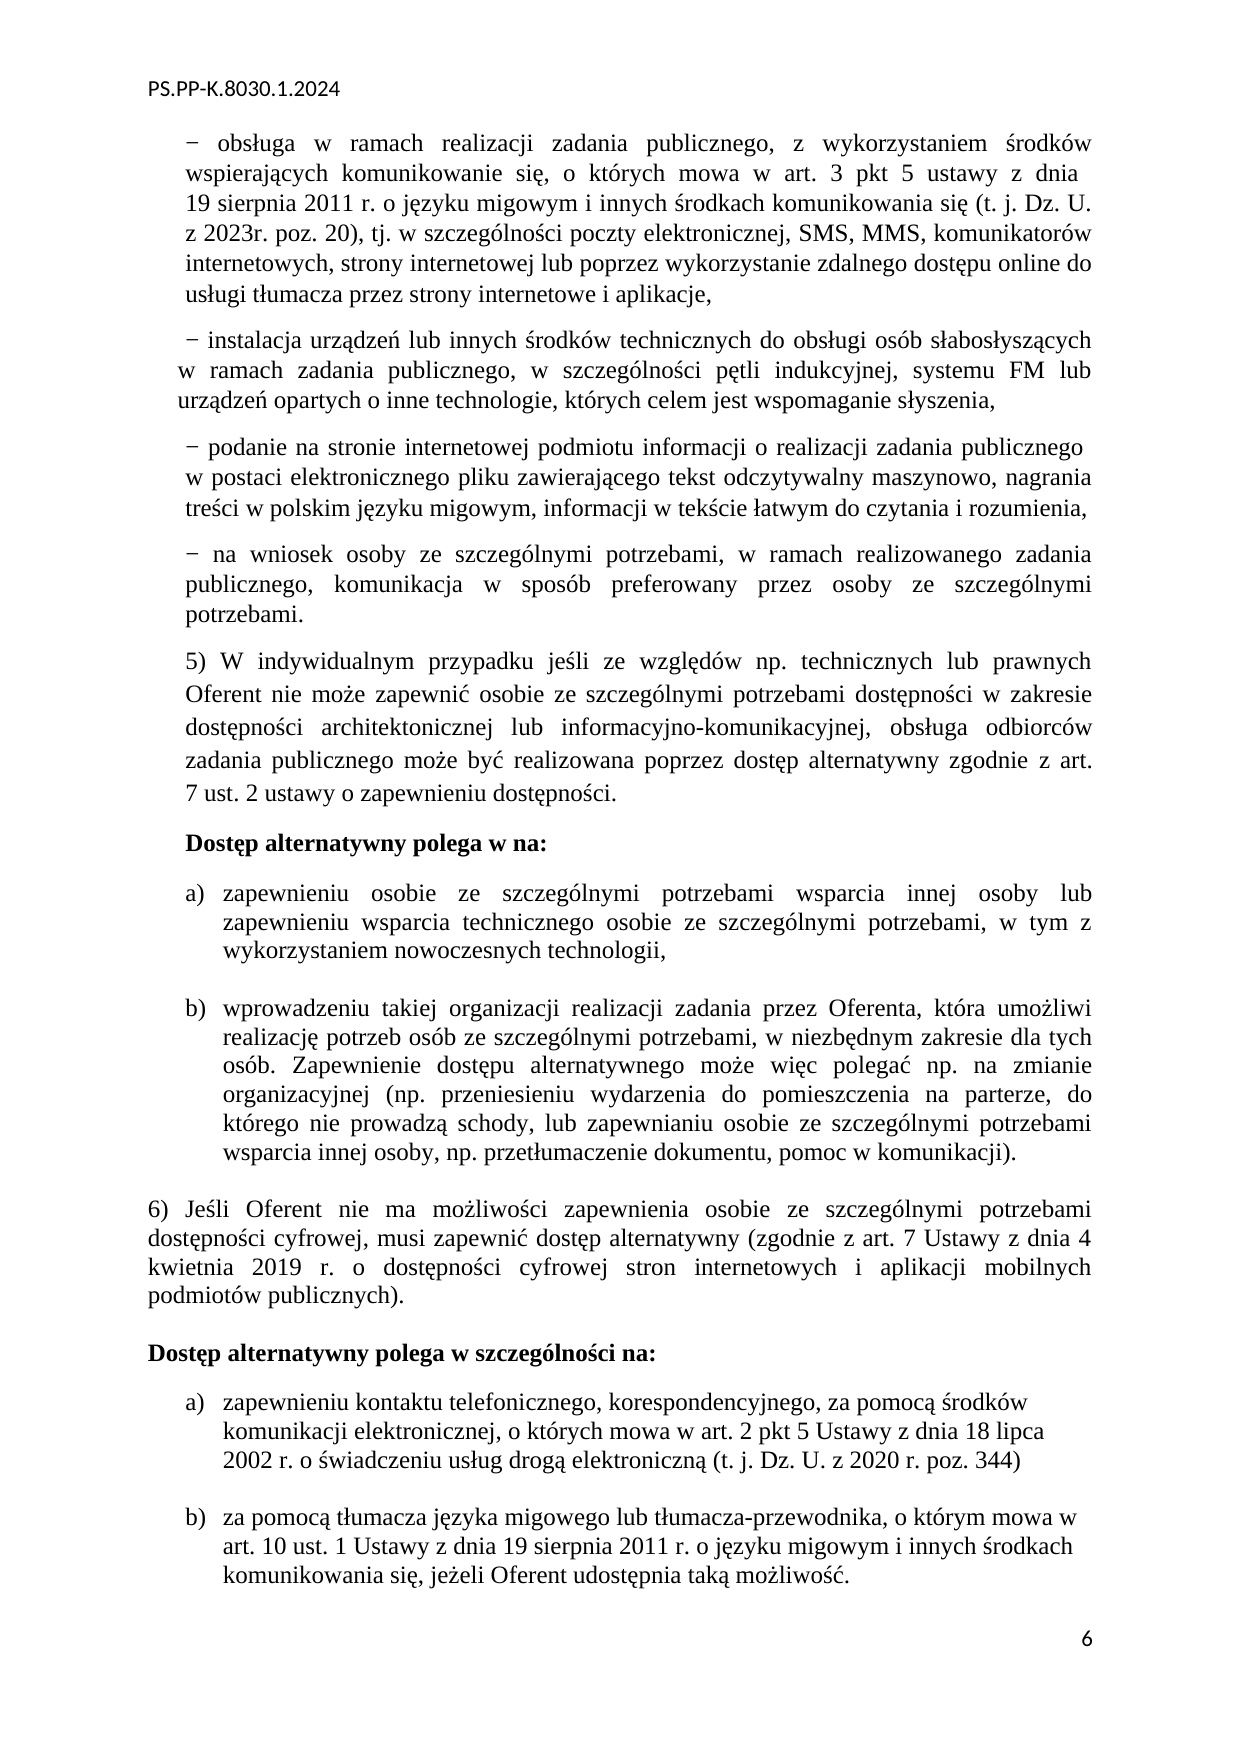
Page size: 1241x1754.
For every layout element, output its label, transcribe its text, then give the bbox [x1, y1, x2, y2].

list zapewnieniu osobie ze szczególnymi potrzebami wsparcia innej osoby lub zapewnieniu wsparcia technicznego osobie ze szczególnymi potrzebami, w tym z wykorzystaniem nowoczesnych technologii, [185, 878, 1093, 964]
text 6) Jeśli Oferent nie ma możliwości zapewnienia osobie ze szczególnymi potrzebami dostępności cyfrowej, musi zapewnić dostęp alternatywny (zgodnie z art. 7 Ustawy z dnia 4 kwietnia 2019 r. o dostępności cyfrowej stron internetowych i aplikacji mobilnych podmiotów publicznych). [148, 1194, 1093, 1309]
text Dostęp alternatywny polega w na: [185, 828, 1093, 857]
list za pomocą tłumacza języka migowego lub tłumacza-przewodnika, o którym mowa w art. 10 ust. 1 Ustawy z dnia 19 sierpnia 2011 r. o języku migowym i innych środkach komunikowania się, jeżeli Oferent udostępnia taką możliwość. [185, 1502, 1093, 1589]
text 5) W indywidualnym przypadku jeśli ze względów np. technicznych lub prawnych Oferent nie może zapewnić osobie ze szczególnymi potrzebami dostępności w zakresie dostępności architektonicznej lub informacyjno-komunikacyjnej, obsługa odbiorców zadania publicznego może być realizowana poprzez dostęp alternatywny zgodnie z art. 7 ust. 2 ustawy o zapewnieniu dostępności. [185, 646, 1093, 807]
list zapewnieniu kontaktu telefonicznego, korespondencyjnego, za pomocą środków komunikacji elektronicznej, o których mowa w art. 2 pkt 5 Ustawy z dnia 18 lipca 2002 r. o świadczeniu usług drogą elektroniczną (t. j. Dz. U. z 2020 r. poz. 344) [185, 1387, 1093, 1474]
text − instalacja urządzeń lub innych środków technicznych do obsługi osób słabosłyszących w ramach zadania publicznego, w szczególności pętli indukcyjnej, systemu FM lub urządzeń opartych o inne technologie, których celem jest wspomaganie słyszenia, [177, 325, 1093, 414]
text − obsługa w ramach realizacji zadania publicznego, z wykorzystaniem środków wspierających komunikowanie się, o których mowa w art. 3 pkt 5 ustawy z dnia 19 sierpnia 2011 r. o języku migowym i innych środkach komunikowania się (t. j. Dz. U. z 2023r. poz. 20), tj. w szczególności poczty elektronicznej, SMS, MMS, komunikatorów internetowych, strony internetowej lub poprzez wykorzystanie zdalnego dostępu online do usługi tłumacza przez strony internetowe i aplikacje, [185, 128, 1093, 307]
text Dostęp alternatywny polega w szczególności na: [148, 1338, 1093, 1367]
text − na wniosek osoby ze szczególnymi potrzebami, w ramach realizowanego zadania publicznego, komunikacja w sposób preferowany przez osoby ze szczególnymi potrzebami. [185, 539, 1093, 628]
text − podanie na stronie internetowej podmiotu informacji o realizacji zadania publicznego w postaci elektronicznego pliku zawierającego tekst odczytywalny maszynowo, nagrania treści w polskim języku migowym, informacji w tekście łatwym do czytania i rozumienia, [185, 432, 1093, 521]
list wprowadzeniu takiej organizacji realizacji zadania przez Oferenta, która umożliwi realizację potrzeb osób ze szczególnymi potrzebami, w niezbędnym zakresie dla tych osób. Zapewnienie dostępu alternatywnego może więc polegać np. na zmianie organizacyjnej (np. przeniesieniu wydarzenia do pomieszczenia na parterze, do którego nie prowadzą schody, lub zapewnianiu osobie ze szczególnymi potrzebami wsparcia innej osoby, np. przetłumaczenie dokumentu, pomoc w komunikacji). [185, 993, 1093, 1165]
